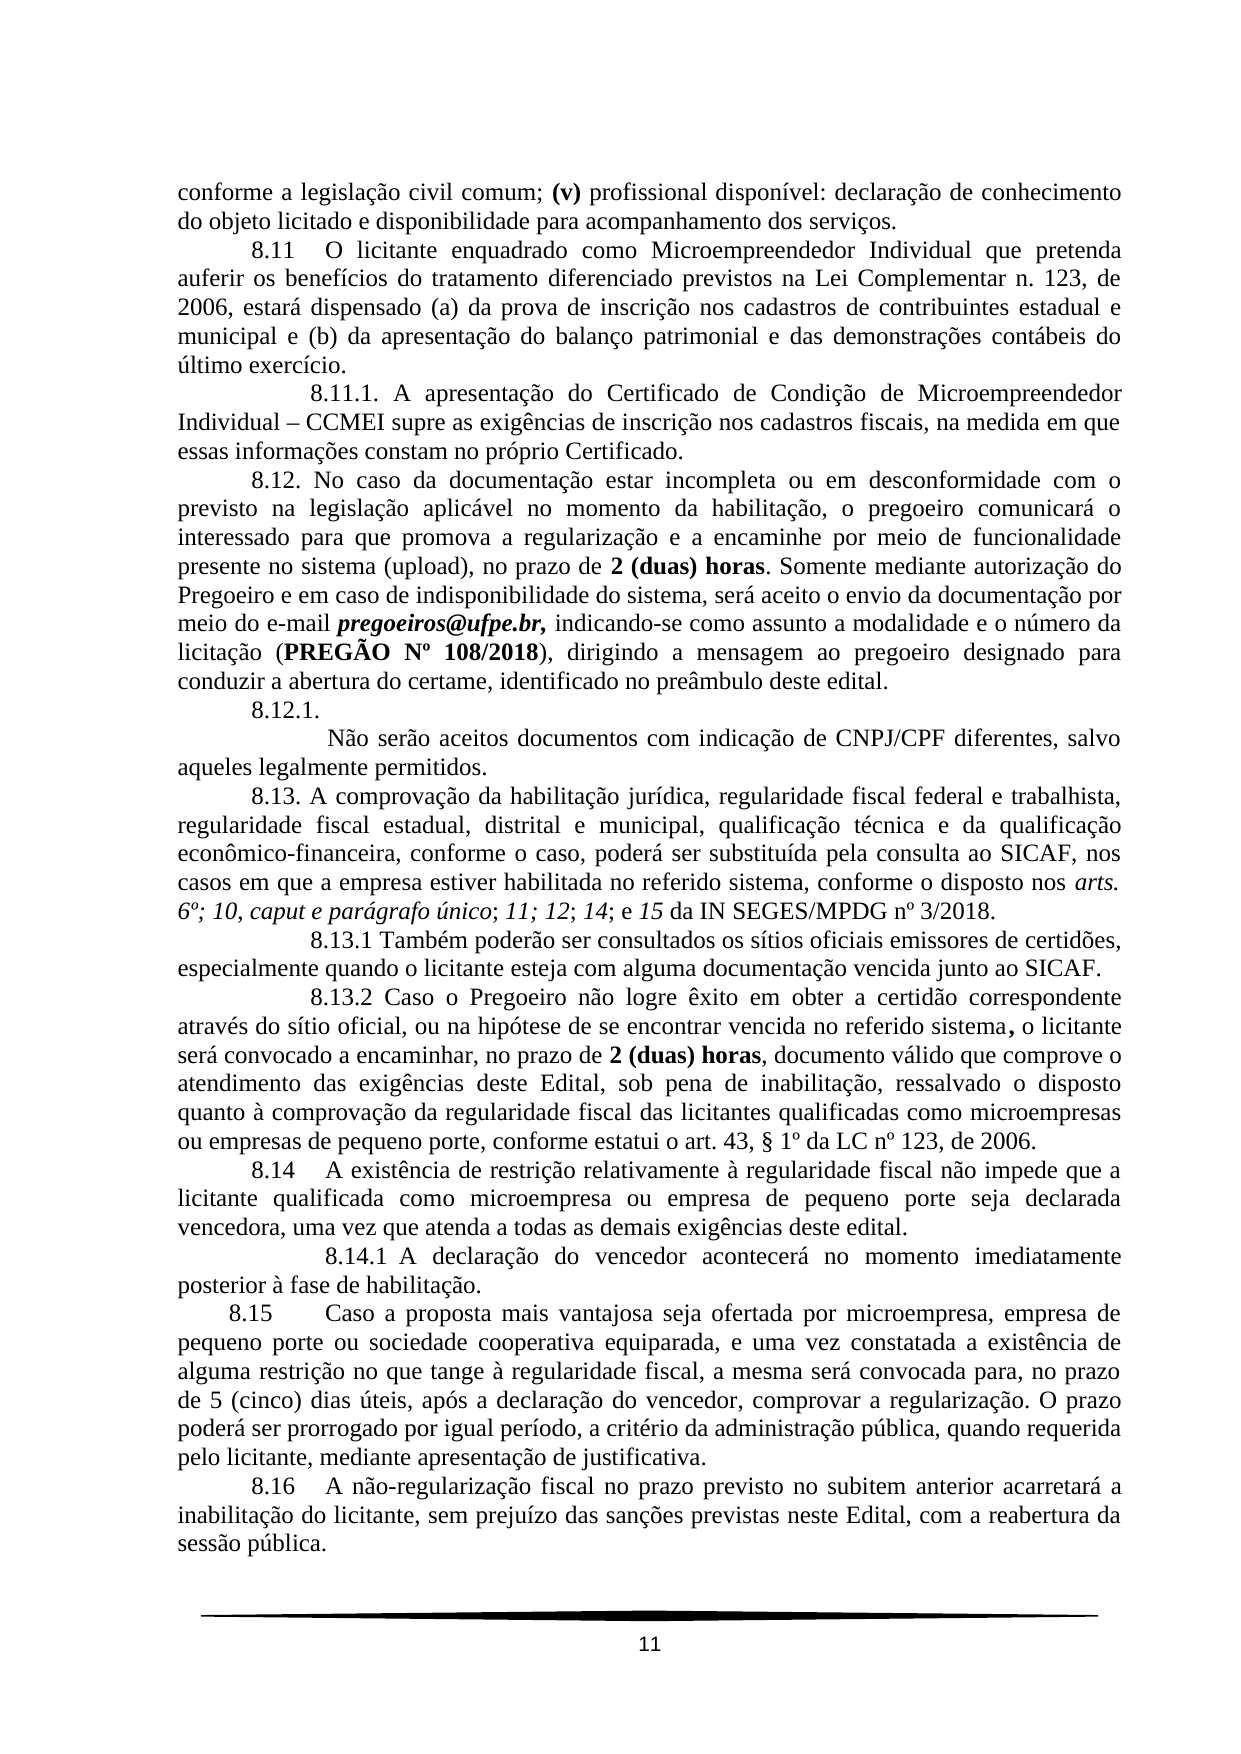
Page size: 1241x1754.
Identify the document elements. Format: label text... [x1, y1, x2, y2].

list A não-regularização fiscal no prazo previsto no subitem anterior acarretará a inabilitação do licitante, sem prejuízo das sanções previstas neste Edital, com a reabertura da sessão pública. [177, 1471, 1122, 1557]
list Não serão aceitos documentos com indicação de CNPJ/CPF diferentes, salvo aqueles legalmente permitidos. [177, 723, 1122, 781]
text 8.11 O licitante enquadrado como Microempreendedor Individual que pretenda auferir os benefícios do tratamento diferenciado previstos na Lei Complementar n. 123, de 2006, estará dispensado (a) da prova de inscrição nos cadastros de contribuintes estadual e municipal e (b) da apresentação do balanço patrimonial e das demonstrações contábeis do último exercício. [177, 235, 1122, 378]
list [177, 177, 1122, 235]
list A existência de restrição relativamente à regularidade fiscal não impede que a licitante qualificada como microempresa ou empresa de pequeno porte seja declarada vencedora, uma vez que atenda a todas as demais exigências deste edital. [177, 1155, 1122, 1241]
list A declaração do vencedor acontecerá no momento imediatamente posterior à fase de habilitação. [177, 1241, 1122, 1298]
text 8.11.1. A apresentação do Certificado de Condição de Microempreendedor Individual – CCMEI supre as exigências de inscrição nos cadastros fiscais, na medida em que essas informações constam no próprio Certificado. [177, 378, 1122, 465]
text 8.13. A comprovação da habilitação jurídica, regularidade fiscal federal e trabalhista, regularidade fiscal estadual, distrital e municipal, qualificação técnica e da qualificação econômico-financeira, conforme o caso, poderá ser substituída pela consulta ao SICAF, nos casos em que a empresa estiver habilitada no referido sistema, conforme o disposto nos arts. 6º; 10, caput e parágrafo único; 11; 12; 14; e 15 da IN SEGES/MPDG nº 3/2018. [177, 781, 1122, 925]
list Caso a proposta mais vantajosa seja ofertada por microempresa, empresa de pequeno porte ou sociedade cooperativa equiparada, e uma vez constatada a existência de alguma restrição no que tange à regularidade fiscal, a mesma será convocada para, no prazo de 5 (cinco) dias úteis, após a declaração do vencedor, comprovar a regularização. O prazo poderá ser prorrogado por igual período, a critério da administração pública, quando requerida pelo licitante, mediante apresentação de justificativa. [177, 1298, 1122, 1471]
text 8.12. No caso da documentação estar incompleta ou em desconformidade com o previsto na legislação aplicável no momento da habilitação, o pregoeiro comunicará o interessado para que promova a regularização e a encaminhe por meio de funcionalidade presente no sistema (upload), no prazo de 2 (duas) horas. Somente mediante autorização do Pregoeiro e em caso de indisponibilidade do sistema, será aceito o envio da documentação por meio do e-mail pregoeiros@ufpe.br, indicando-se como assunto a modalidade e o número da licitação (PREGÃO Nº 108/2018), dirigindo a mensagem ao pregoeiro designado para conduzir a abertura do certame, identificado no preâmbulo deste edital. [177, 465, 1122, 695]
text 8.13.2 Caso o Pregoeiro não logre êxito em obter a certidão correspondente através do sítio oficial, ou na hipótese de se encontrar vencida no referido sistema, o licitante será convocado a encaminhar, no prazo de 2 (duas) horas, documento válido que comprove o atendimento das exigências deste Edital, sob pena de inabilitação, ressalvado o disposto quanto à comprovação da regularidade fiscal das licitantes qualificadas como microempresas ou empresas de pequeno porte, conforme estatui o art. 43, § 1º da LC nº 123, de 2006. [177, 982, 1122, 1155]
text 8.13.1 Também poderão ser consultados os sítios oficiais emissores de certidões, especialmente quando o licitante esteja com alguma documentação vencida junto ao SICAF. [177, 925, 1122, 982]
text 8.12.1. [177, 695, 1122, 723]
